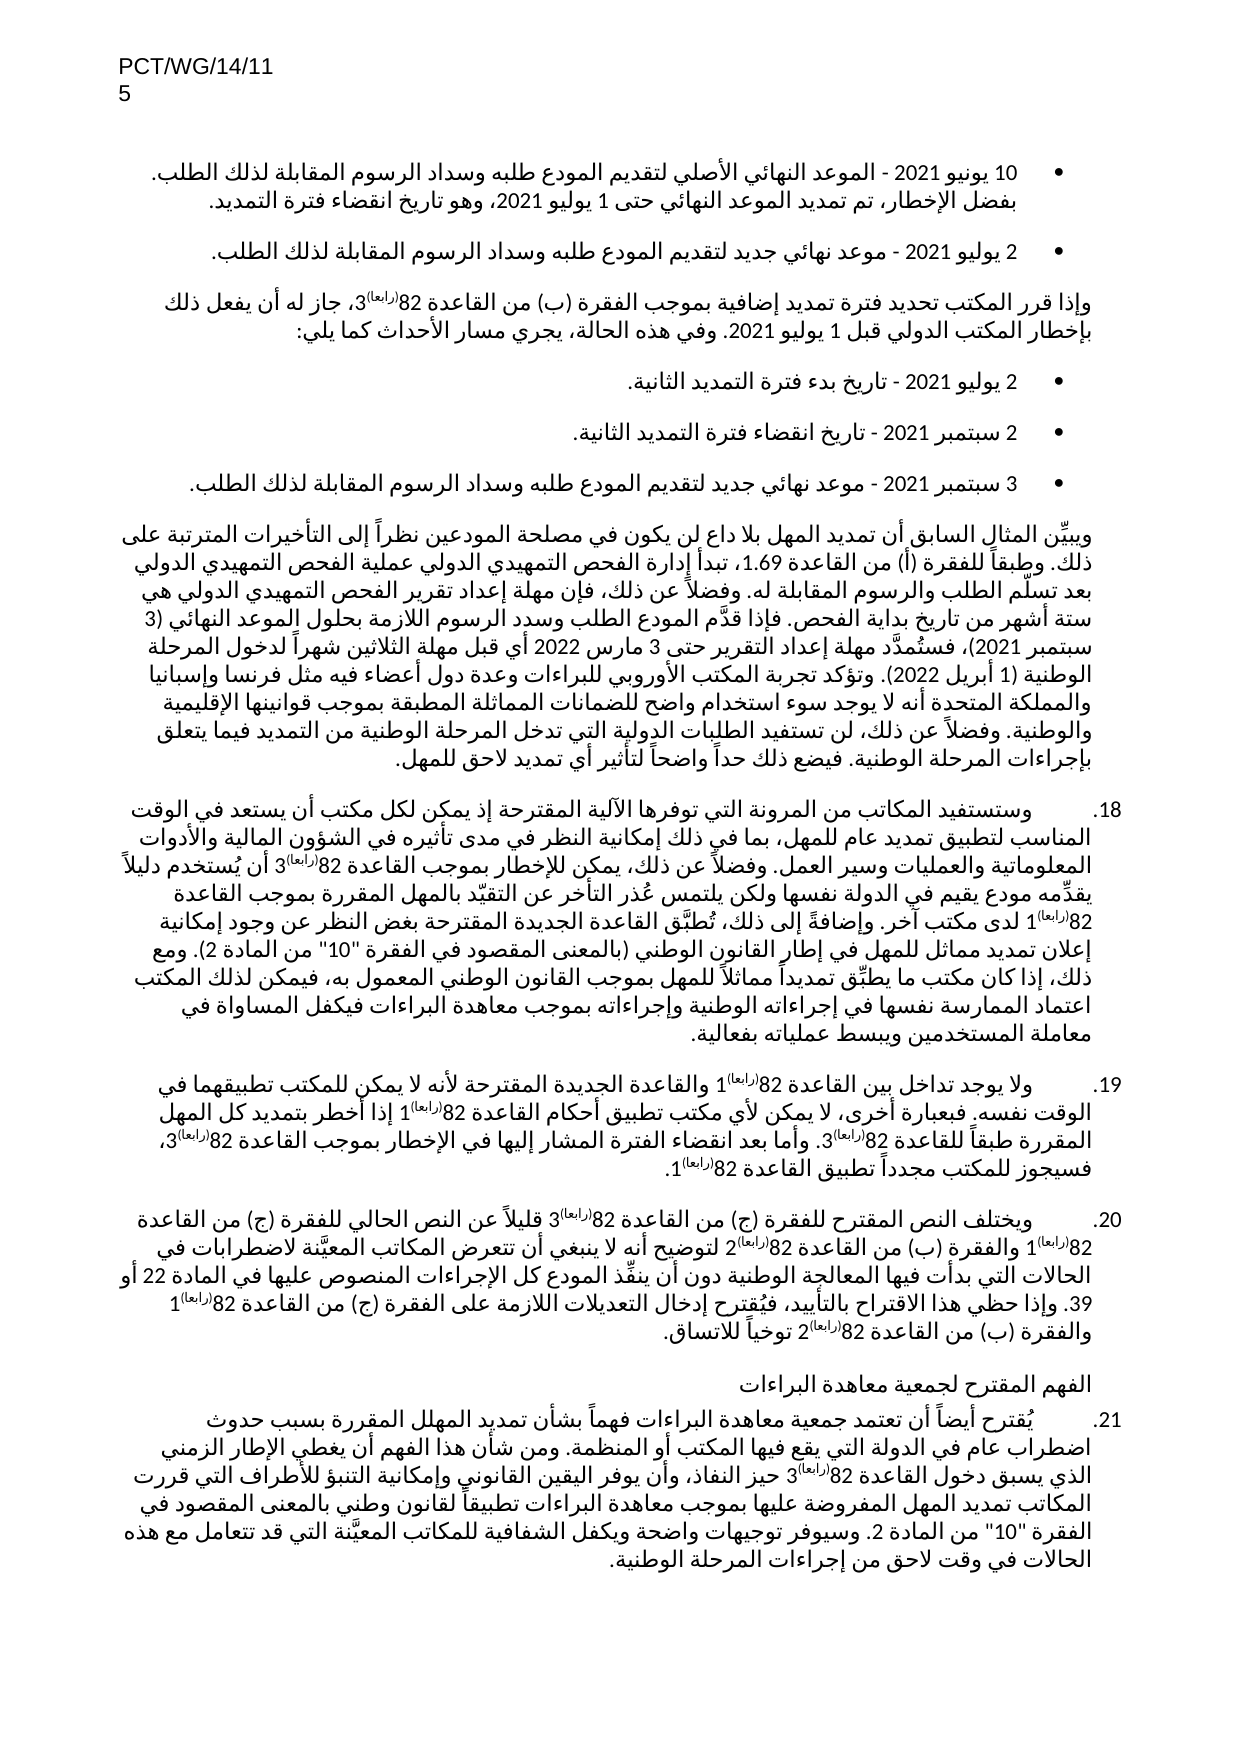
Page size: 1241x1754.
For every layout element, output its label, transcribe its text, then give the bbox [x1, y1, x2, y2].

list يُقترح أيضاً أن تعتمد جمعية معاهدة البراءات فهماً بشأن تمديد المهلل المقررة بسبب حدوث اضطراب عام في الدولة التي يقع فيها المكتب أو المنظمة. ومن شأن هذا الفهم أن يغطي الإطار الزمني الذي يسبق دخول القاعدة 82(رابعا)3 حيز النفاذ، وأن يوفر اليقين القانوني وإمكانية التنبؤ للأطراف التي قررت المكاتب تمديد المهل المفروضة عليها بموجب معاهدة البراءات تطبيقاً لقانون وطني بالمعنى المقصود في الفقرة "10" من المادة 2. وسيوفر توجيهات واضحة ويكفل الشفافية للمكاتب المعيَّنة التي قد تتعامل مع هذه الحالات في وقت لاحق من إجراءات المرحلة الوطنية. [118, 1405, 1092, 1573]
list ويختلف النص المقترح للفقرة (ج) من القاعدة 82(رابعا)3 قليلاً عن النص الحالي للفقرة (ج) من القاعدة 82(رابعا)1 والفقرة (ب) من القاعدة 82(رابعا)2 لتوضيح أنه لا ينبغي أن تتعرض المكاتب المعيَّنة لاضطرابات في الحالات التي بدأت فيها المعالجة الوطنية دون أن ينفِّذ المودع كل الإجراءات المنصوص عليها في المادة 22 أو 39. وإذا حظي هذا الاقتراح بالتأييد، فيُقترح إدخال التعديلات اللازمة على الفقرة (ج) من القاعدة 82(رابعا)1 والفقرة (ب) من القاعدة 82(رابعا)2 توخياً للاتساق. [118, 1205, 1092, 1346]
text وإذا قرر المكتب تحديد فترة تمديد إضافية بموجب الفقرة (ب) من القاعدة 82(رابعا)3، جاز له أن يفعل ذلك بإخطار المكتب الدولي قبل 1 يوليو 2021. وفي هذه الحالة، يجري مسار الأحداث كما يلي: [118, 288, 1092, 344]
list 2 سبتمبر 2021 - تاريخ انقضاء فترة التمديد الثانية. [118, 418, 1055, 446]
list 10 يونيو 2021 - الموعد النهائي الأصلي لتقديم المودع طلبه وسداد الرسوم المقابلة لذلك الطلب. بفضل الإخطار، تم تمديد الموعد النهائي حتى 1 يوليو 2021، وهو تاريخ انقضاء فترة التمديد. [118, 158, 1055, 214]
text ويبيِّن المثال السابق أن تمديد المهل بلا داع لن يكون في مصلحة المودعين نظراً إلى التأخيرات المترتبة على ذلك. وطبقاً للفقرة (أ) من القاعدة 1.69، تبدأ إدارة الفحص التمهيدي الدولي عملية الفحص التمهيدي الدولي بعد تسلّم الطلب والرسوم المقابلة له. وفضلاً عن ذلك، فإن مهلة إعداد تقرير الفحص التمهيدي الدولي هي ستة أشهر من تاريخ بداية الفحص. فإذا قدَّم المودع الطلب وسدد الرسوم اللازمة بحلول الموعد النهائي (3 سبتمبر 2021)، فستُمدَّد مهلة إعداد التقرير حتى 3 مارس 2022 أي قبل مهلة الثلاثين شهراً لدخول المرحلة الوطنية (1 أبريل 2022). وتؤكد تجربة المكتب الأوروبي للبراءات وعدة دول أعضاء فيه مثل فرنسا وإسبانيا والمملكة المتحدة أنه لا يوجد سوء استخدام واضح للضمانات المماثلة المطبقة بموجب قوانينها الإقليمية والوطنية. وفضلاً عن ذلك، لن تستفيد الطلبات الدولية التي تدخل المرحلة الوطنية من التمديد فيما يتعلق بإجراءات المرحلة الوطنية. فيضع ذلك حداً واضحاً لتأثير أي تمديد لاحق للمهل. [118, 520, 1092, 772]
list وستستفيد المكاتب من المرونة التي توفرها الآلية المقترحة إذ يمكن لكل مكتب أن يستعد في الوقت المناسب لتطبيق تمديد عام للمهل، بما في ذلك إمكانية النظر في مدى تأثيره في الشؤون المالية والأدوات المعلوماتية والعمليات وسير العمل. وفضلاً عن ذلك، يمكن للإخطار بموجب القاعدة 82(رابعا)3 أن يُستخدم دليلاً يقدِّمه مودع يقيم في الدولة نفسها ولكن يلتمس عُذر التأخر عن التقيّد بالمهل المقررة بموجب القاعدة 82(رابعا)1 لدى مكتب آخر. وإضافةً إلى ذلك، تُطبَّق القاعدة الجديدة المقترحة بغض النظر عن وجود إمكانية إعلان تمديد مماثل للمهل في إطار القانون الوطني (بالمعنى المقصود في الفقرة "10" من المادة 2). ومع ذلك، إذا كان مكتب ما يطبِّق تمديداً مماثلاً للمهل بموجب القانون الوطني المعمول به، فيمكن لذلك المكتب اعتماد الممارسة نفسها في إجراءاته الوطنية وإجراءاته بموجب معاهدة البراءات فيكفل المساواة في معاملة المستخدمين ويبسط عملياته بفعالية. [118, 795, 1092, 1047]
list 2 يوليو 2021 - تاريخ بدء فترة التمديد الثانية. [118, 367, 1055, 395]
list 2 يوليو 2021 - موعد نهائي جديد لتقديم المودع طلبه وسداد الرسوم المقابلة لذلك الطلب. [118, 237, 1055, 266]
text الفهم المقترح لجمعية معاهدة البراءات [118, 1371, 1092, 1398]
list 3 سبتمبر 2021 - موعد نهائي جديد لتقديم المودع طلبه وسداد الرسوم المقابلة لذلك الطلب. [118, 469, 1055, 497]
list ولا يوجد تداخل بين القاعدة 82(رابعا)1 والقاعدة الجديدة المقترحة لأنه لا يمكن للمكتب تطبيقهما في الوقت نفسه. فبعبارة أخرى، لا يمكن لأي مكتب تطبيق أحكام القاعدة 82(رابعا)1 إذا أخطر بتمديد كل المهل المقررة طبقاً للقاعدة 82(رابعا)3. وأما بعد انقضاء الفترة المشار إليها في الإخطار بموجب القاعدة 82(رابعا)3، فسيجوز للمكتب مجدداً تطبيق القاعدة 82(رابعا)1. [118, 1070, 1092, 1182]
